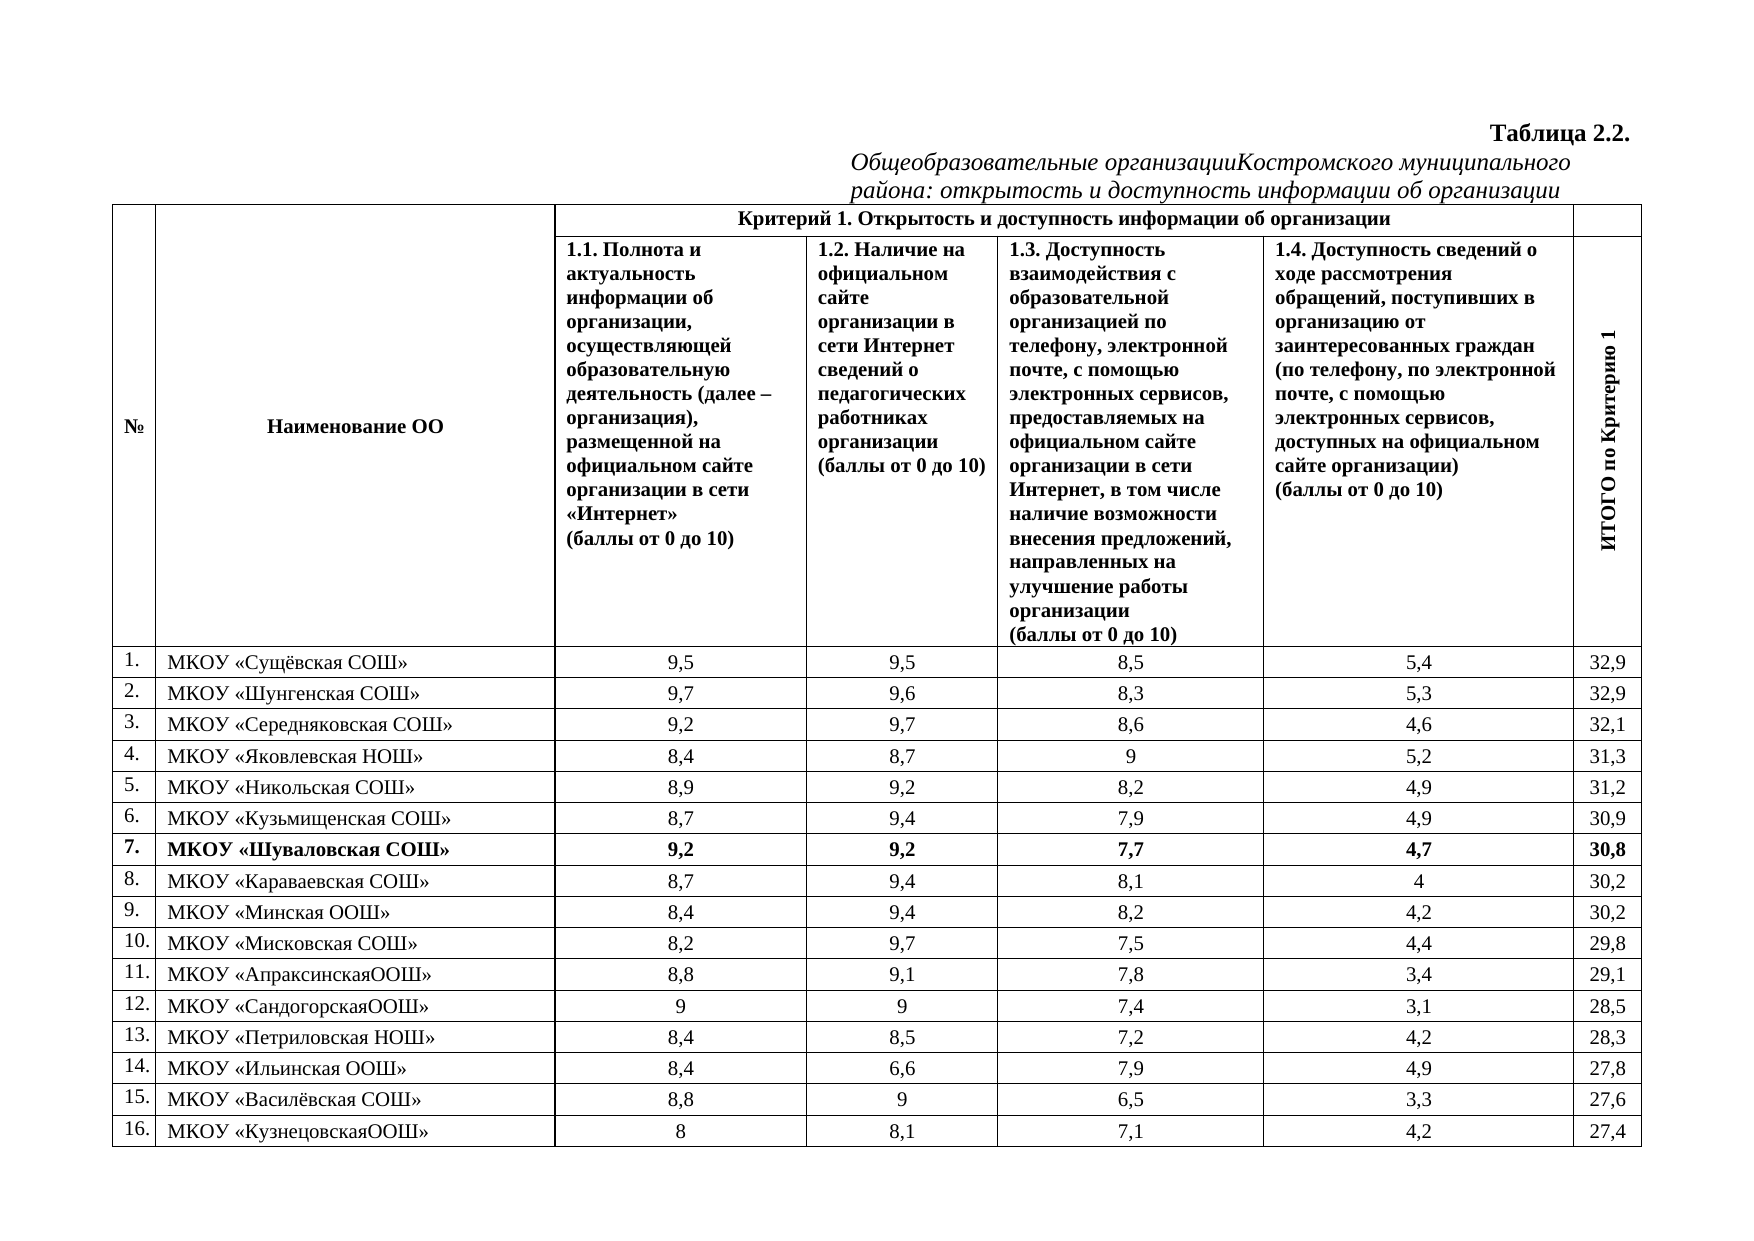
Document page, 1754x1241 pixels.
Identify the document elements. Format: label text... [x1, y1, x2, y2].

table_cell 4,2 [1264, 1022, 1573, 1052]
table_cell [113, 803, 155, 833]
table_cell [113, 959, 155, 989]
table_cell 32,9 [1574, 647, 1641, 677]
table_cell 7,2 [998, 1022, 1263, 1052]
table_cell 8,7 [807, 741, 997, 771]
table_cell 30,9 [1574, 803, 1641, 833]
table_cell МКОУ «Середняковская СОШ» [156, 709, 554, 739]
table_cell 8,2 [556, 928, 806, 958]
table_cell МКОУ «Сущёвская СОШ» [156, 647, 554, 677]
table_cell 9,7 [807, 709, 997, 739]
table_cell 4,9 [1264, 803, 1573, 833]
table_cell 4 [1264, 866, 1573, 896]
table_cell 3,4 [1264, 959, 1573, 989]
table_cell 27,4 [1574, 1116, 1641, 1146]
table_cell 5,3 [1264, 678, 1573, 708]
table_cell 8,4 [556, 1022, 806, 1052]
table_cell 9,4 [807, 897, 997, 927]
table_cell 7,5 [998, 928, 1263, 958]
table_cell 29,8 [1574, 928, 1641, 958]
table_cell 1.1. Полнота и актуальность информации об организации, осуществляющей образовательную деятельность (далее – организация), размещенной на официальном сайте организации в сети «Интернет» (баллы от 0 до 10) [556, 237, 806, 646]
table_cell № [113, 205, 155, 646]
table_header Таблица 2.2. Общеобразовательные организацииКостромского муниципального района: открытость и доступность информации об организации [113, 118, 1641, 204]
table_cell 8,6 [998, 709, 1263, 739]
table_cell 4,9 [1264, 772, 1573, 802]
table_cell 5,4 [1264, 647, 1573, 677]
table_cell [113, 928, 155, 958]
table_cell 32,9 [1574, 678, 1641, 708]
table_cell 6,6 [807, 1053, 997, 1083]
table_cell ИТОГО по Критерию 1 [1574, 237, 1641, 646]
table_cell 3,3 [1264, 1084, 1573, 1114]
table_cell 27,6 [1574, 1084, 1641, 1114]
table_cell [113, 866, 155, 896]
table_cell 8,8 [556, 959, 806, 989]
table_cell 28,5 [1574, 991, 1641, 1021]
table_cell МКОУ «Никольская СОШ» [156, 772, 554, 802]
table_cell 1.4. Доступность сведений о ходе рассмотрения обращений, поступивших в организацию от заинтересованных граждан (по телефону, по электронной почте, с помощью электронных сервисов, доступных на официальном сайте организации) (баллы от 0 до 10) [1264, 237, 1573, 646]
table_cell [113, 1116, 155, 1146]
table_cell 9,5 [807, 647, 997, 677]
table_cell 8,5 [998, 647, 1263, 677]
table_cell 9,2 [556, 709, 806, 739]
table_cell [113, 897, 155, 927]
table_cell 27,8 [1574, 1053, 1641, 1083]
table_cell 8,7 [556, 866, 806, 896]
table_cell МКОУ «Шуваловская СОШ» [156, 834, 554, 864]
table_cell 30,2 [1574, 866, 1641, 896]
table_cell МКОУ «Кузьмищенская СОШ» [156, 803, 554, 833]
table_cell [1574, 205, 1641, 236]
table_cell [113, 1084, 155, 1114]
table_cell МКОУ «Яковлевская НОШ» [156, 741, 554, 771]
table_cell 7,4 [998, 991, 1263, 1021]
table_cell [113, 1022, 155, 1052]
table_cell 9,7 [807, 928, 997, 958]
table_cell [113, 991, 155, 1021]
table_cell 9,1 [807, 959, 997, 989]
table_cell [113, 1053, 155, 1083]
table_cell 7,8 [998, 959, 1263, 989]
table_cell 9 [807, 1084, 997, 1114]
table_cell 31,2 [1574, 772, 1641, 802]
table_cell 7,9 [998, 803, 1263, 833]
table_cell 8,4 [556, 1053, 806, 1083]
table_cell 9,4 [807, 866, 997, 896]
table_cell 8,8 [556, 1084, 806, 1114]
table_cell МКОУ «АпраксинскаяООШ» [156, 959, 554, 989]
table_cell 9 [998, 741, 1263, 771]
table_cell 4,4 [1264, 928, 1573, 958]
table_cell МКОУ «СандогорскаяООШ» [156, 991, 554, 1021]
table_cell 7,9 [998, 1053, 1263, 1083]
table_cell [113, 647, 155, 677]
table_cell 5,2 [1264, 741, 1573, 771]
table_cell 4,9 [1264, 1053, 1573, 1083]
table_cell МКОУ «Караваевская СОШ» [156, 866, 554, 896]
table_cell 6,5 [998, 1084, 1263, 1114]
table_cell 9 [556, 991, 806, 1021]
table_cell 4,2 [1264, 897, 1573, 927]
table_cell [113, 772, 155, 802]
table_cell 8,9 [556, 772, 806, 802]
table_cell МКОУ «Ильинская ООШ» [156, 1053, 554, 1083]
table_cell 9,2 [807, 772, 997, 802]
table_cell 8,2 [998, 772, 1263, 802]
table_cell 29,1 [1574, 959, 1641, 989]
table_cell 9,5 [556, 647, 806, 677]
table_cell 9,6 [807, 678, 997, 708]
table_cell МКОУ «Василёвская СОШ» [156, 1084, 554, 1114]
table_cell 9,7 [556, 678, 806, 708]
table_cell 8,5 [807, 1022, 997, 1052]
table_cell [113, 678, 155, 708]
table_cell 8,1 [998, 866, 1263, 896]
table_cell МКОУ «Шунгенская СОШ» [156, 678, 554, 708]
table_cell 8 [556, 1116, 806, 1146]
table_cell 8,4 [556, 741, 806, 771]
table_cell [113, 834, 155, 864]
table_cell 8,2 [998, 897, 1263, 927]
table_cell Наименование ОО [156, 205, 554, 646]
table_cell 32,1 [1574, 709, 1641, 739]
table_cell Критерий 1. Открытость и доступность информации об организации [556, 205, 1573, 236]
table_cell 7,1 [998, 1116, 1263, 1146]
table_cell 31,3 [1574, 741, 1641, 771]
table_cell 8,3 [998, 678, 1263, 708]
table_cell 28,3 [1574, 1022, 1641, 1052]
table_cell 4,7 [1264, 834, 1573, 864]
table_cell [113, 709, 155, 739]
table_cell МКОУ «Мисковская СОШ» [156, 928, 554, 958]
table_cell 1.3. Доступность взаимодействия с образовательной организацией по телефону, электронной почте, с помощью электронных сервисов, предоставляемых на официальном сайте организации в сети Интернет, в том числе наличие возможности внесения предложений, направленных на улучшение работы организации (баллы от 0 до 10) [998, 237, 1263, 646]
table_cell 4,2 [1264, 1116, 1573, 1146]
table_cell 9,4 [807, 803, 997, 833]
table_cell 7,7 [998, 834, 1263, 864]
table_cell 30,2 [1574, 897, 1641, 927]
table_cell 9 [807, 991, 997, 1021]
table_cell 1.2. Наличие на официальном сайте организации в сети Интернет сведений о педагогических работниках организации (баллы от 0 до 10) [807, 237, 997, 646]
table_cell 8,4 [556, 897, 806, 927]
table_cell МКОУ «Петриловская НОШ» [156, 1022, 554, 1052]
table_cell МКОУ «КузнецовскаяООШ» [156, 1116, 554, 1146]
table_cell 3,1 [1264, 991, 1573, 1021]
table_cell 9,2 [556, 834, 806, 864]
table_cell 30,8 [1574, 834, 1641, 864]
table_cell 4,6 [1264, 709, 1573, 739]
table_cell МКОУ «Минская ООШ» [156, 897, 554, 927]
table_cell 8,7 [556, 803, 806, 833]
table_cell 9,2 [807, 834, 997, 864]
table_cell [113, 741, 155, 771]
table_cell 8,1 [807, 1116, 997, 1146]
